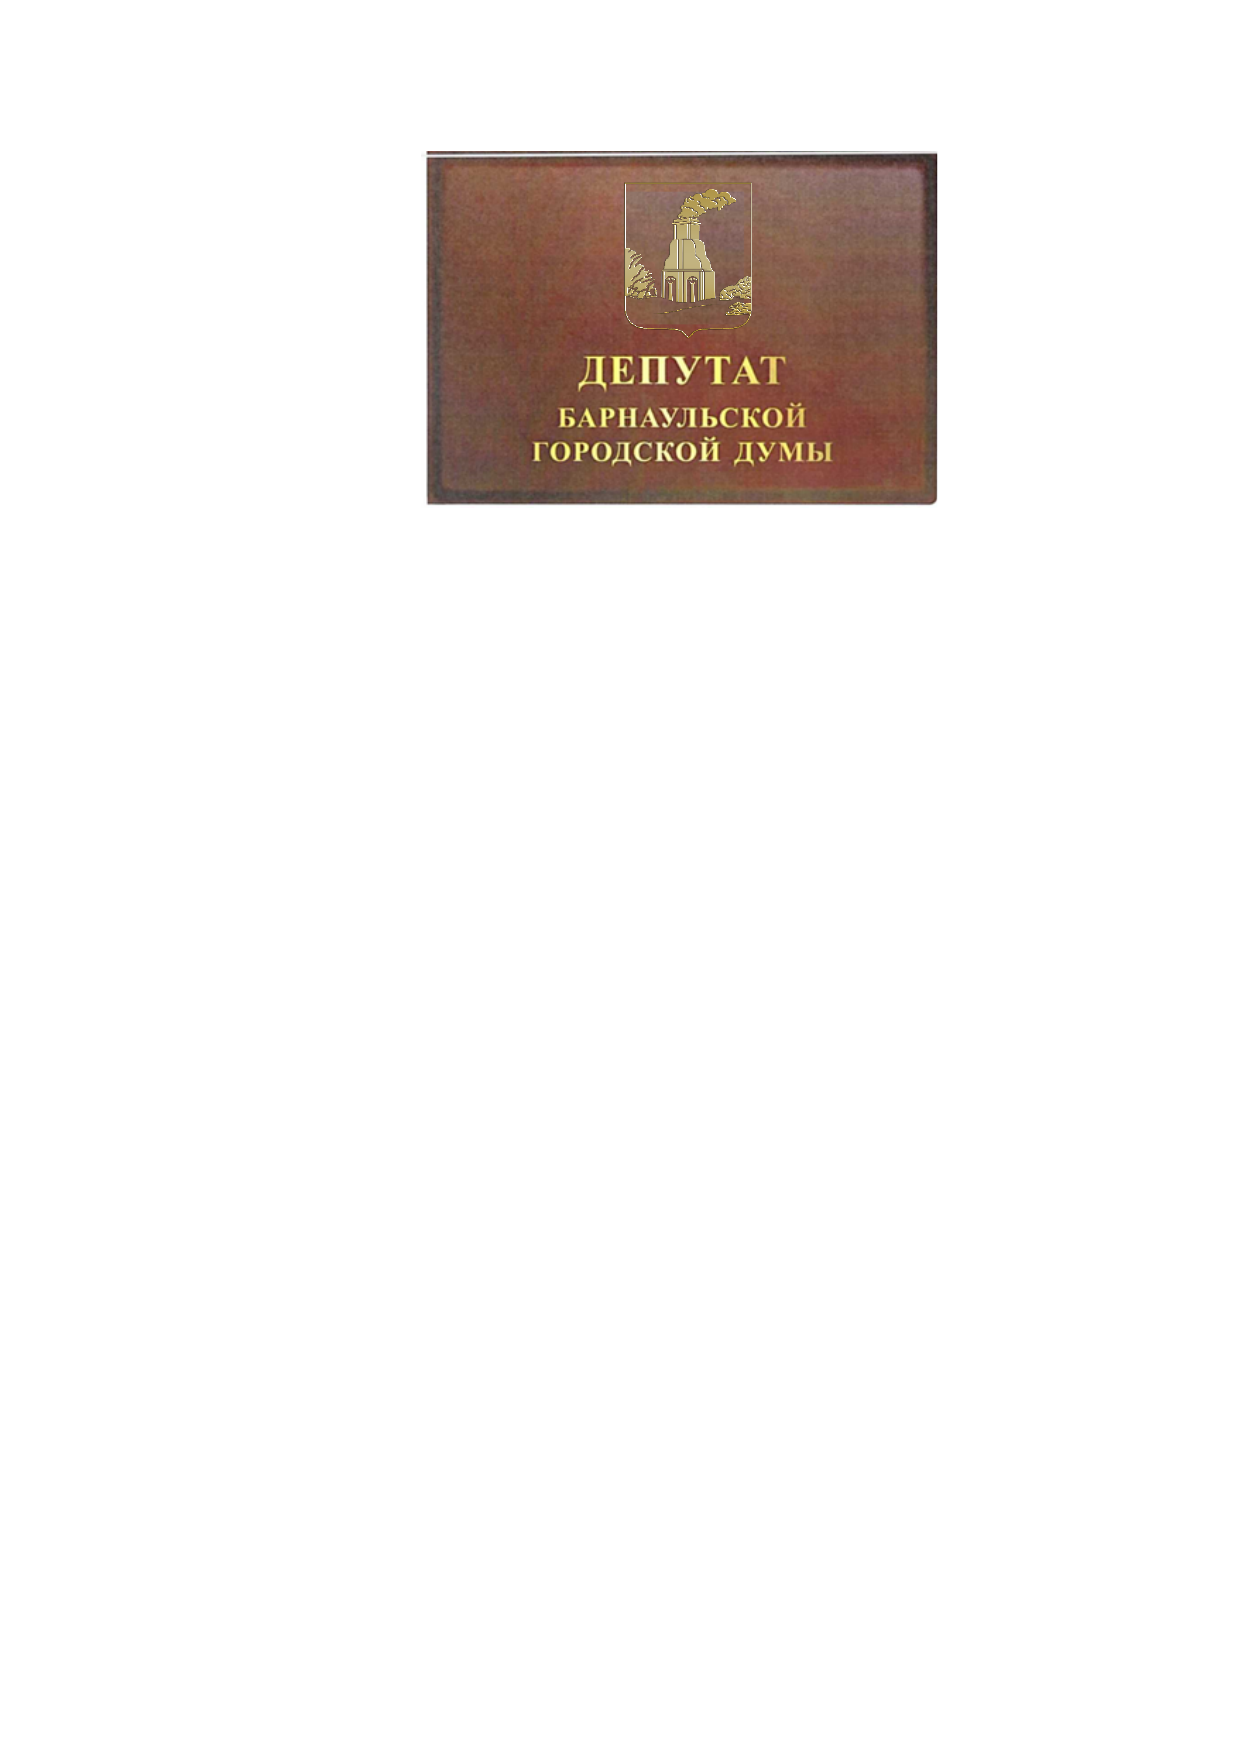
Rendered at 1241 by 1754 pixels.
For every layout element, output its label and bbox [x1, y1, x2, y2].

picture [618, 161, 758, 359]
